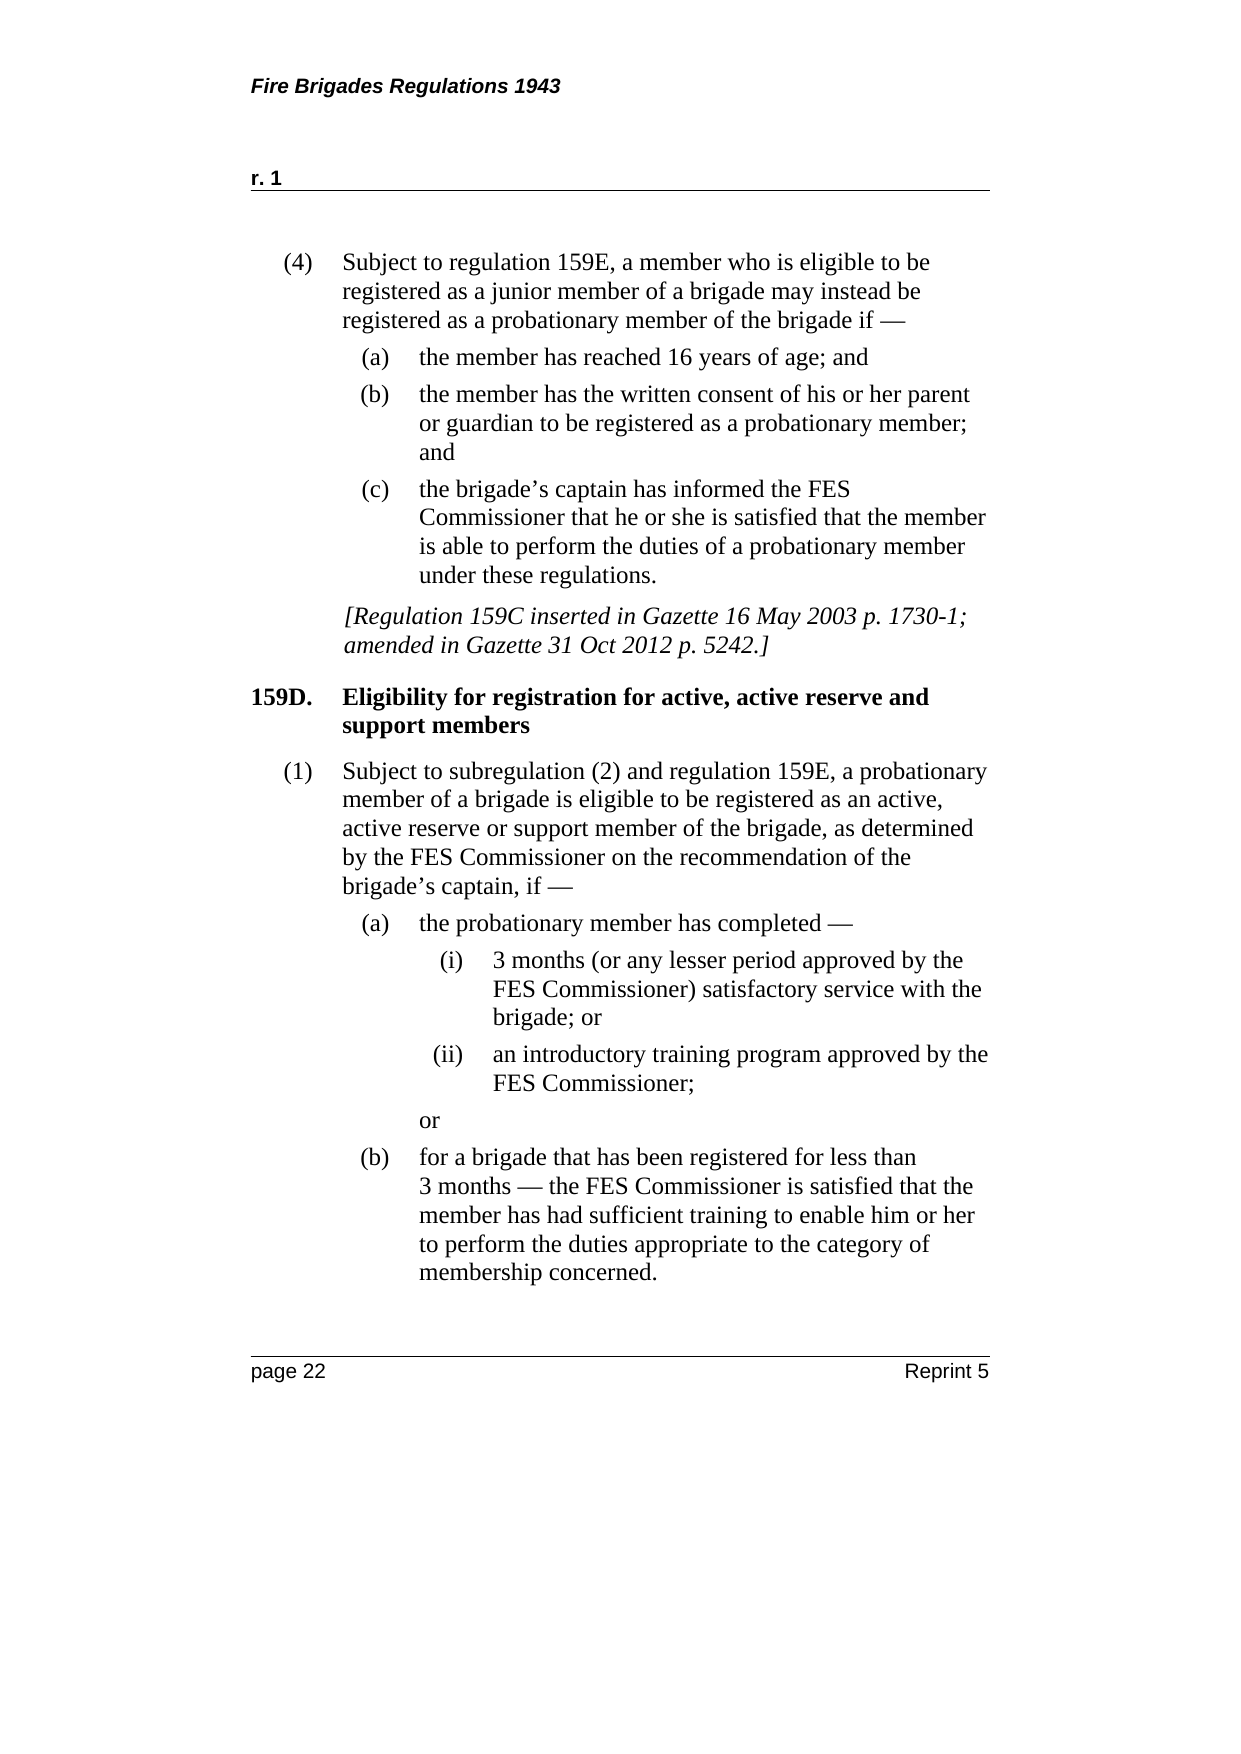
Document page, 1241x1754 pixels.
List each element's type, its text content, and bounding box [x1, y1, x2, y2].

text (b) the member has the written consent of his or her parent or guardian to be registered as a probationary member; and [251, 379, 990, 465]
text (c) the brigade’s captain has informed the FES Commissioner that he or she is satisfied that the member is able to perform the duties of a probationary member under these regulations. [251, 474, 990, 589]
text (b) for a brigade that has been registered for less than 3 months — the FES Commissioner is satisfied that the member has had sufficient training to enable him or her to perform the duties appropriate to the category of membership concerned. [251, 1142, 990, 1286]
subtitle 159D. Eligibility for registration for active, active reserve and support members [251, 682, 990, 739]
text or [251, 1105, 990, 1134]
text (a) the probationary member has completed — [251, 908, 990, 937]
text (4) Subject to regulation 159E, a member who is eligible to be registered as a junior member of a brigade may instead be registered as a probationary member of the brigade if — [251, 247, 990, 334]
text (ii) an introductory training program approved by the FES Commissioner; [251, 1039, 990, 1097]
text (1) Subject to subregulation (2) and regulation 159E, a probationary member of a brigade is eligible to be registered as an active, active reserve or support member of the brigade, as determined by the FES Commissioner on the recommendation of the brigade’s captain, if — [251, 756, 990, 899]
text [Regulation 159C inserted in Gazette 16 May 2003 p. 1730-1; amended in Gazette 31 Oct 2012 p. 5242.] [251, 601, 990, 659]
text (i) 3 months (or any lesser period approved by the FES Commissioner) satisfactory service with the brigade; or [251, 945, 990, 1031]
text (a) the member has reached 16 years of age; and [251, 342, 990, 371]
